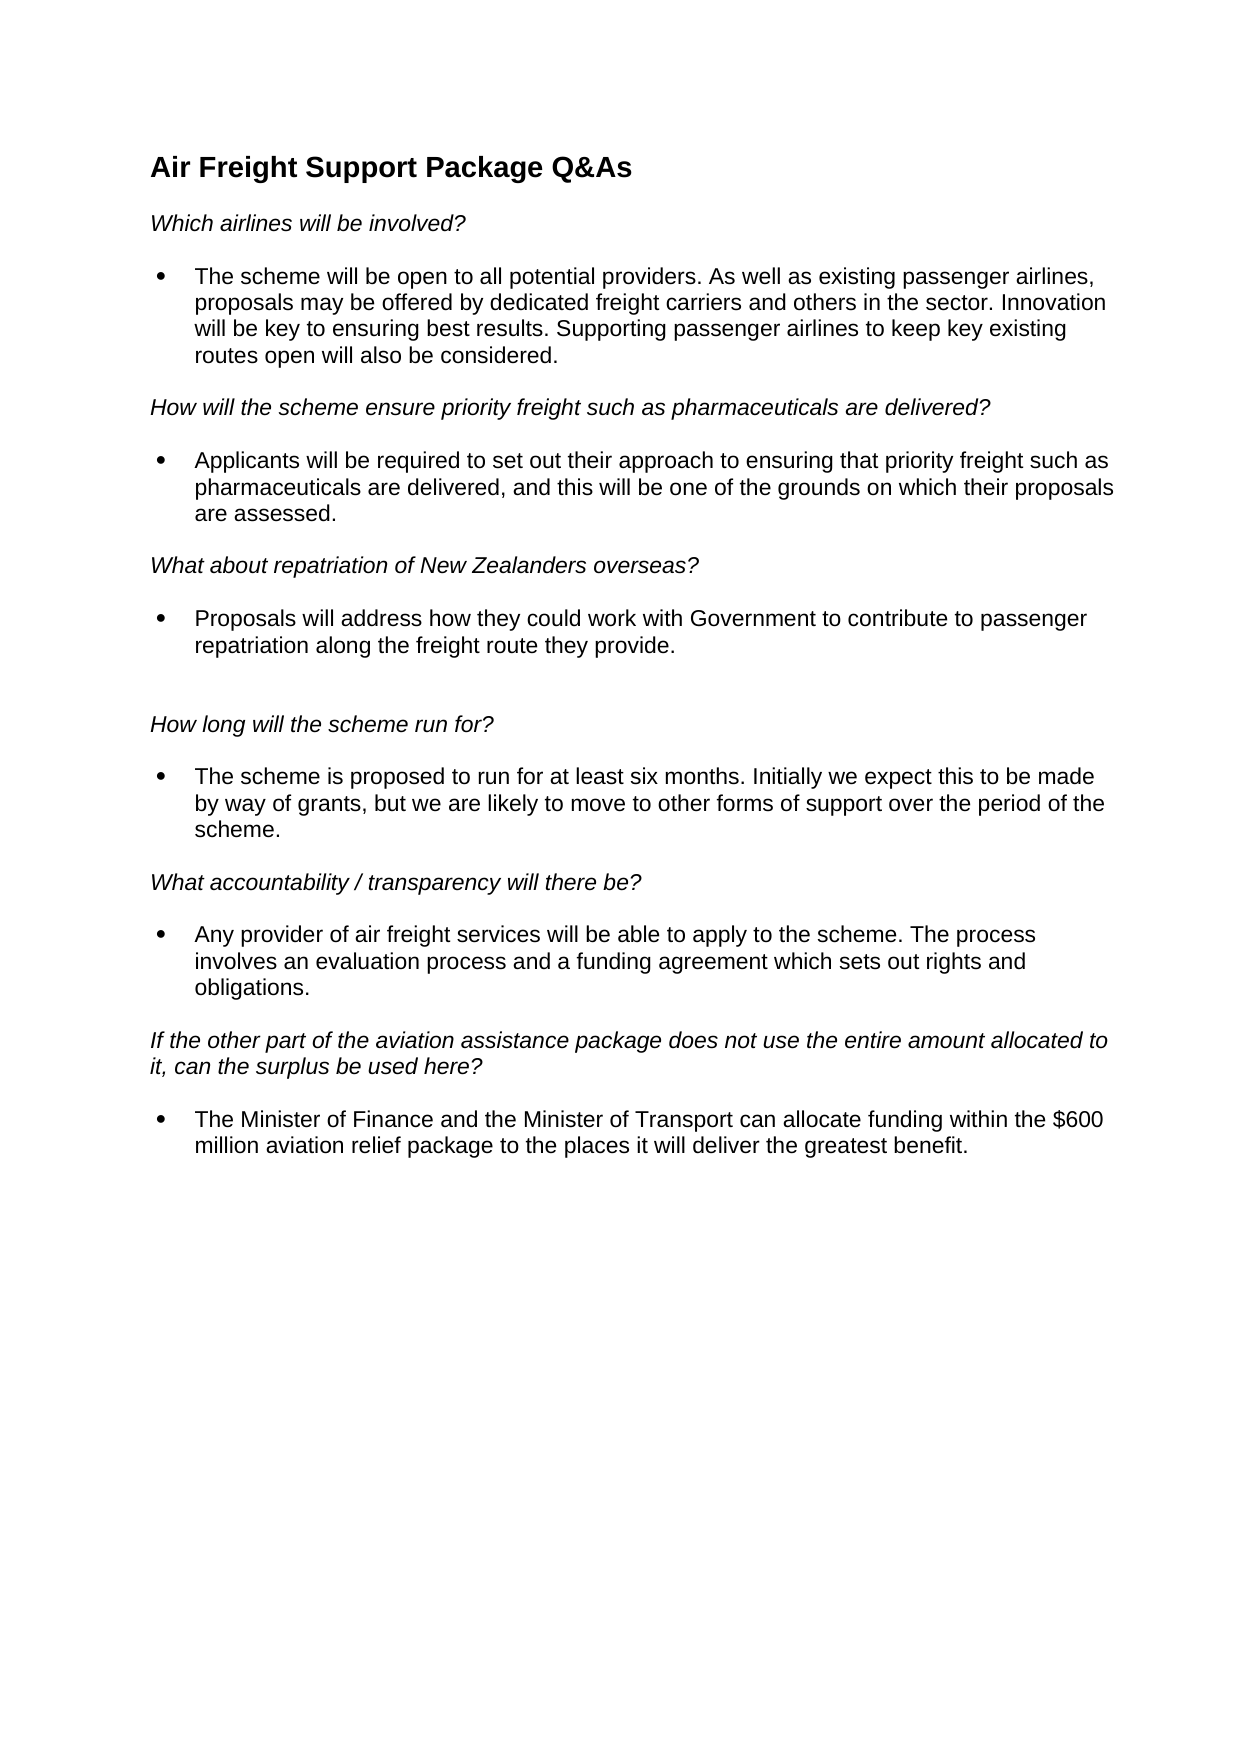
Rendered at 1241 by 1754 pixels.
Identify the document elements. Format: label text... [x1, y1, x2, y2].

text If the other part of the aviation assistance package does not use the entire amount allocated to it, can the surplus be used here? [150, 1027, 1122, 1079]
list The scheme will be open to all potential providers. As well as existing passenger airlines, proposals may be offered by dedicated freight carriers and others in the sector. Innovation will be key to ensuring best results. Supporting passenger airlines to keep key existing routes open will also be considered. [157, 263, 1122, 368]
text How will the scheme ensure priority freight such as pharmaceuticals are delivered? [150, 394, 1122, 421]
list Any provider of air freight services will be able to apply to the scheme. The process involves an evaluation process and a funding agreement which sets out rights and obligations. [157, 921, 1122, 1001]
list The scheme is proposed to run for at least six months. Initially we expect this to be made by way of grants, but we are likely to move to other forms of support over the period of the scheme. [157, 763, 1122, 842]
text How long will the scheme run for? [150, 711, 1122, 737]
list The Minister of Finance and the Minister of Transport can allocate funding within the $600 million aviation relief package to the places it will deliver the greatest benefit. [157, 1106, 1122, 1159]
text Air Freight Support Package Q&As [150, 150, 1122, 183]
list Applicants will be required to set out their approach to ensuring that priority freight such as pharmaceuticals are delivered, and this will be one of the grounds on which their proposals are assessed. [157, 447, 1122, 526]
text What about repatriation of New Zealanders overseas? [150, 552, 1122, 579]
text What accountability / transparency will there be? [150, 869, 1122, 895]
list Proposals will address how they could work with Government to contribute to passenger repatriation along the freight route they provide. [157, 605, 1122, 658]
text Which airlines will be involved? [150, 210, 1122, 236]
